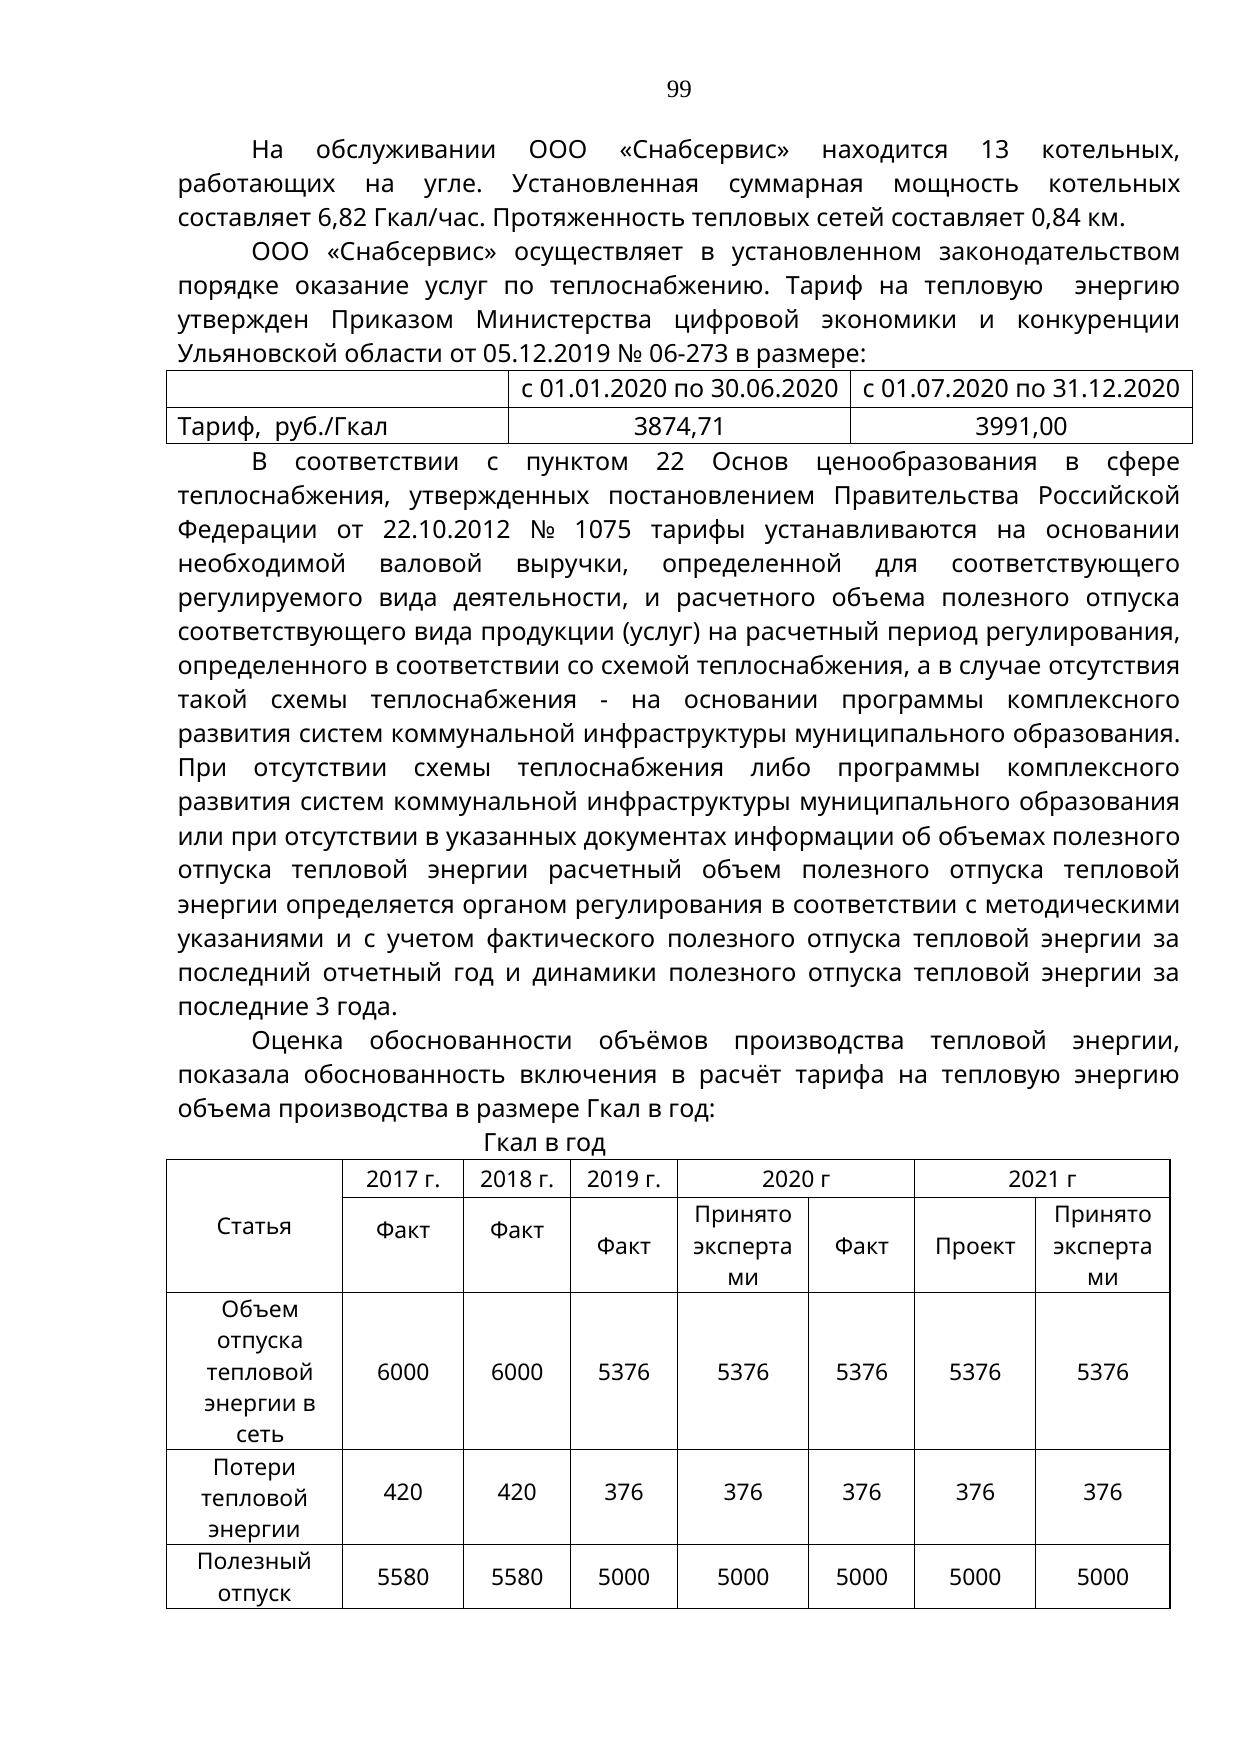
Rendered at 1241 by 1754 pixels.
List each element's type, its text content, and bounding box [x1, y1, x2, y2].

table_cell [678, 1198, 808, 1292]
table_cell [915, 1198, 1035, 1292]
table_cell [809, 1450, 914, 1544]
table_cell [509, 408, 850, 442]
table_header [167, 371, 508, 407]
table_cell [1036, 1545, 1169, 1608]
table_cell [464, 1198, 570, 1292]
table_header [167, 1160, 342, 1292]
text В соответствии с пунктом 22 Основ ценообразования в сфере теплоснабжения, утвержденных постановлением Правительства Российской Федерации от 22.10.2012 № 1075 тарифы устанавливаются на основании необходимой валовой выручки, определенной для соответствующего регулируемого вида деятельности, и расчетного объема полезного отпуска соответствующего вида продукции (услуг) на расчетный период регулирования, определенного в соответствии со схемой теплоснабжения, а в случае отсутствия такой схемы теплоснабжения - на основании программы комплексного развития систем коммунальной инфраструктуры муниципального образования. При отсутствии схемы теплоснабжения либо программы комплексного развития систем коммунальной инфраструктуры муниципального образования или при отсутствии в указанных документах информации об объемах полезного отпуска тепловой энергии расчетный объем полезного отпуска тепловой энергии определяется органом регулирования в соответствии с методическими указаниями и с учетом фактического полезного отпуска тепловой энергии за последний отчетный год и динамики полезного отпуска тепловой энергии за последние 3 года. [177, 444, 1181, 1022]
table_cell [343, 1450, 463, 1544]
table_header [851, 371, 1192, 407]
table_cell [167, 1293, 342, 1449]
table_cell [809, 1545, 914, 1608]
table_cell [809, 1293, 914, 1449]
text Оценка обоснованности объёмов производства тепловой энергии, показала обоснованность включения в расчёт тарифа на тепловую энергию объема производства в размере Гкал в год: Гкал в год [177, 1022, 1181, 1159]
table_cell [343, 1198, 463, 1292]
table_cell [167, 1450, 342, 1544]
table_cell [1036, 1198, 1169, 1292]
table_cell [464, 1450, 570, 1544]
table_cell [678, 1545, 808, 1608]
text ООО «Снабсервис» осуществляет в установленном законодательством порядке оказание услуг по теплоснабжению. Тариф на тепловую энергию утвержден Приказом Министерства цифровой экономики и конкуренции Ульяновской области от 05.12.2019 № 06-273 в размере: [177, 233, 1181, 370]
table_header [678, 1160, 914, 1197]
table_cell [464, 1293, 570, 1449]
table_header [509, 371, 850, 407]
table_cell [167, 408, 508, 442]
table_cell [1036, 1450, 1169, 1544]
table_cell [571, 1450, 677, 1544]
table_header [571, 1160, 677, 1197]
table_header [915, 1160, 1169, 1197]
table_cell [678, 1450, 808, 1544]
text На обслуживании ООО «Снабсервис» находится 13 котельных, работающих на угле. Установленная суммарная мощность котельных составляет 6,82 Гкал/час. Протяженность тепловых сетей составляет 0,84 км. [177, 131, 1181, 233]
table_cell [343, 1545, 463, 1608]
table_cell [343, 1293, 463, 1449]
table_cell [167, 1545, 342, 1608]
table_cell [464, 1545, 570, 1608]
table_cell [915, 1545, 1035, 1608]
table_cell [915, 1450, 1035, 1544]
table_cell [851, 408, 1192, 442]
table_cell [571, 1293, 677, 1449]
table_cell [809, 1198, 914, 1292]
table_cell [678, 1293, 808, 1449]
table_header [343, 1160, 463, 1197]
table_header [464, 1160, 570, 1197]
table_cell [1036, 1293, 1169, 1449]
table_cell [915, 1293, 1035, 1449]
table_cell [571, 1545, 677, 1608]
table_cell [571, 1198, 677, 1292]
